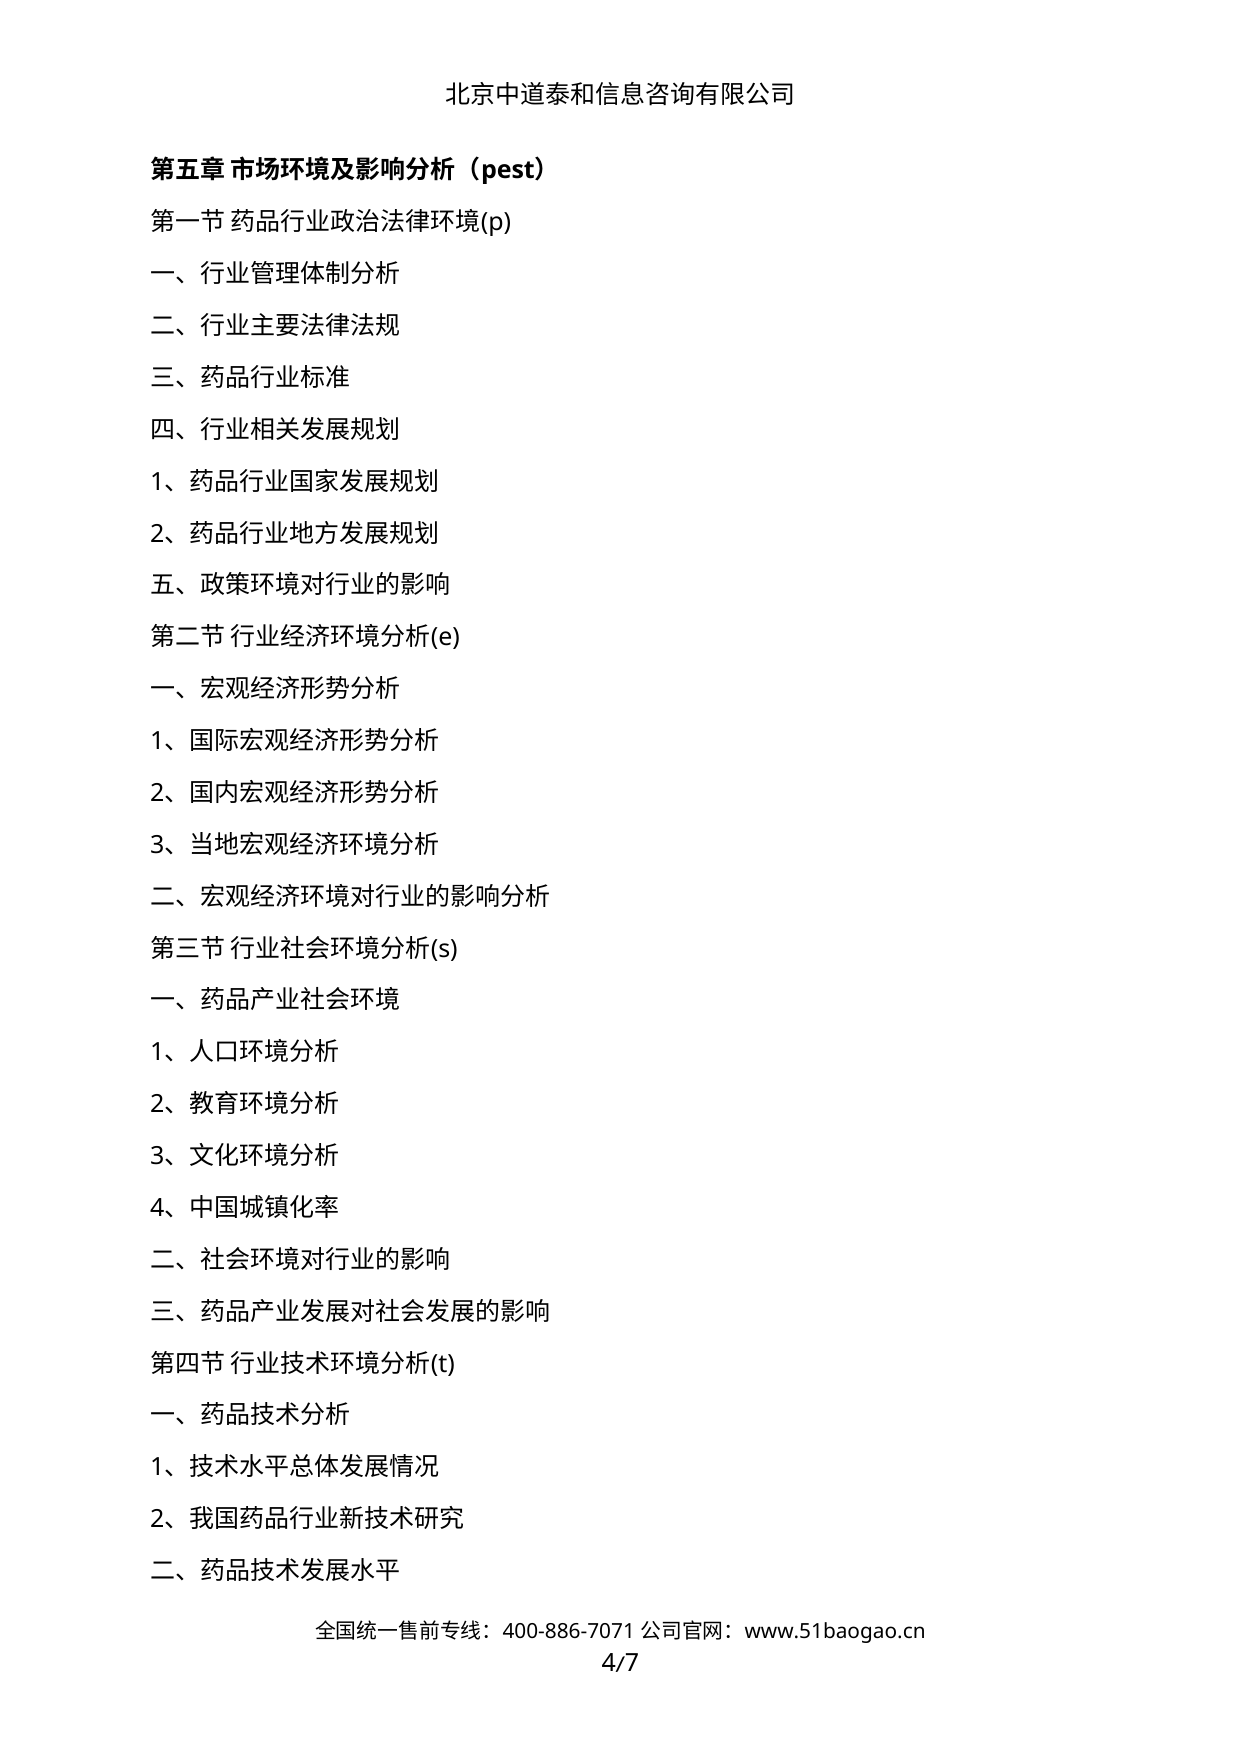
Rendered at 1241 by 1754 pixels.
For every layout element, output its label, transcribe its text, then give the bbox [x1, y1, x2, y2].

text 四、行业相关发展规划 [150, 409, 1090, 446]
text 3、当地宏观经济环境分析 [150, 824, 1090, 861]
text 第四节 行业技术环境分析(t) [150, 1343, 1090, 1379]
text 第一节 药品行业政治法律环境(p) [150, 202, 1090, 238]
text 1、药品行业国家发展规划 [150, 461, 1090, 497]
text 三、药品产业发展对社会发展的影响 [150, 1291, 1090, 1327]
text 一、宏观经济形势分析 [150, 669, 1090, 705]
text 五、政策环境对行业的影响 [150, 565, 1090, 601]
text 1、技术水平总体发展情况 [150, 1447, 1090, 1483]
text 二、社会环境对行业的影响 [150, 1239, 1090, 1276]
text 第三节 行业社会环境分析(s) [150, 928, 1090, 964]
text 1、国际宏观经济形势分析 [150, 721, 1090, 757]
text 3、文化环境分析 [150, 1136, 1090, 1172]
text 一、行业管理体制分析 [150, 254, 1090, 290]
text 三、药品行业标准 [150, 357, 1090, 394]
text 1、人口环境分析 [150, 1032, 1090, 1068]
text 一、药品产业社会环境 [150, 980, 1090, 1016]
text 第五章 市场环境及影响分析（pest） [150, 150, 1090, 186]
text 二、行业主要法律法规 [150, 306, 1090, 342]
text 2、国内宏观经济形势分析 [150, 772, 1090, 809]
text 2、教育环境分析 [150, 1084, 1090, 1120]
text 二、宏观经济环境对行业的影响分析 [150, 876, 1090, 912]
text 二、药品技术发展水平 [150, 1551, 1090, 1587]
text 第二节 行业经济环境分析(e) [150, 617, 1090, 653]
text 4、中国城镇化率 [150, 1187, 1090, 1224]
text 2、药品行业地方发展规划 [150, 513, 1090, 549]
text 2、我国药品行业新技术研究 [150, 1499, 1090, 1535]
text 一、药品技术分析 [150, 1395, 1090, 1431]
